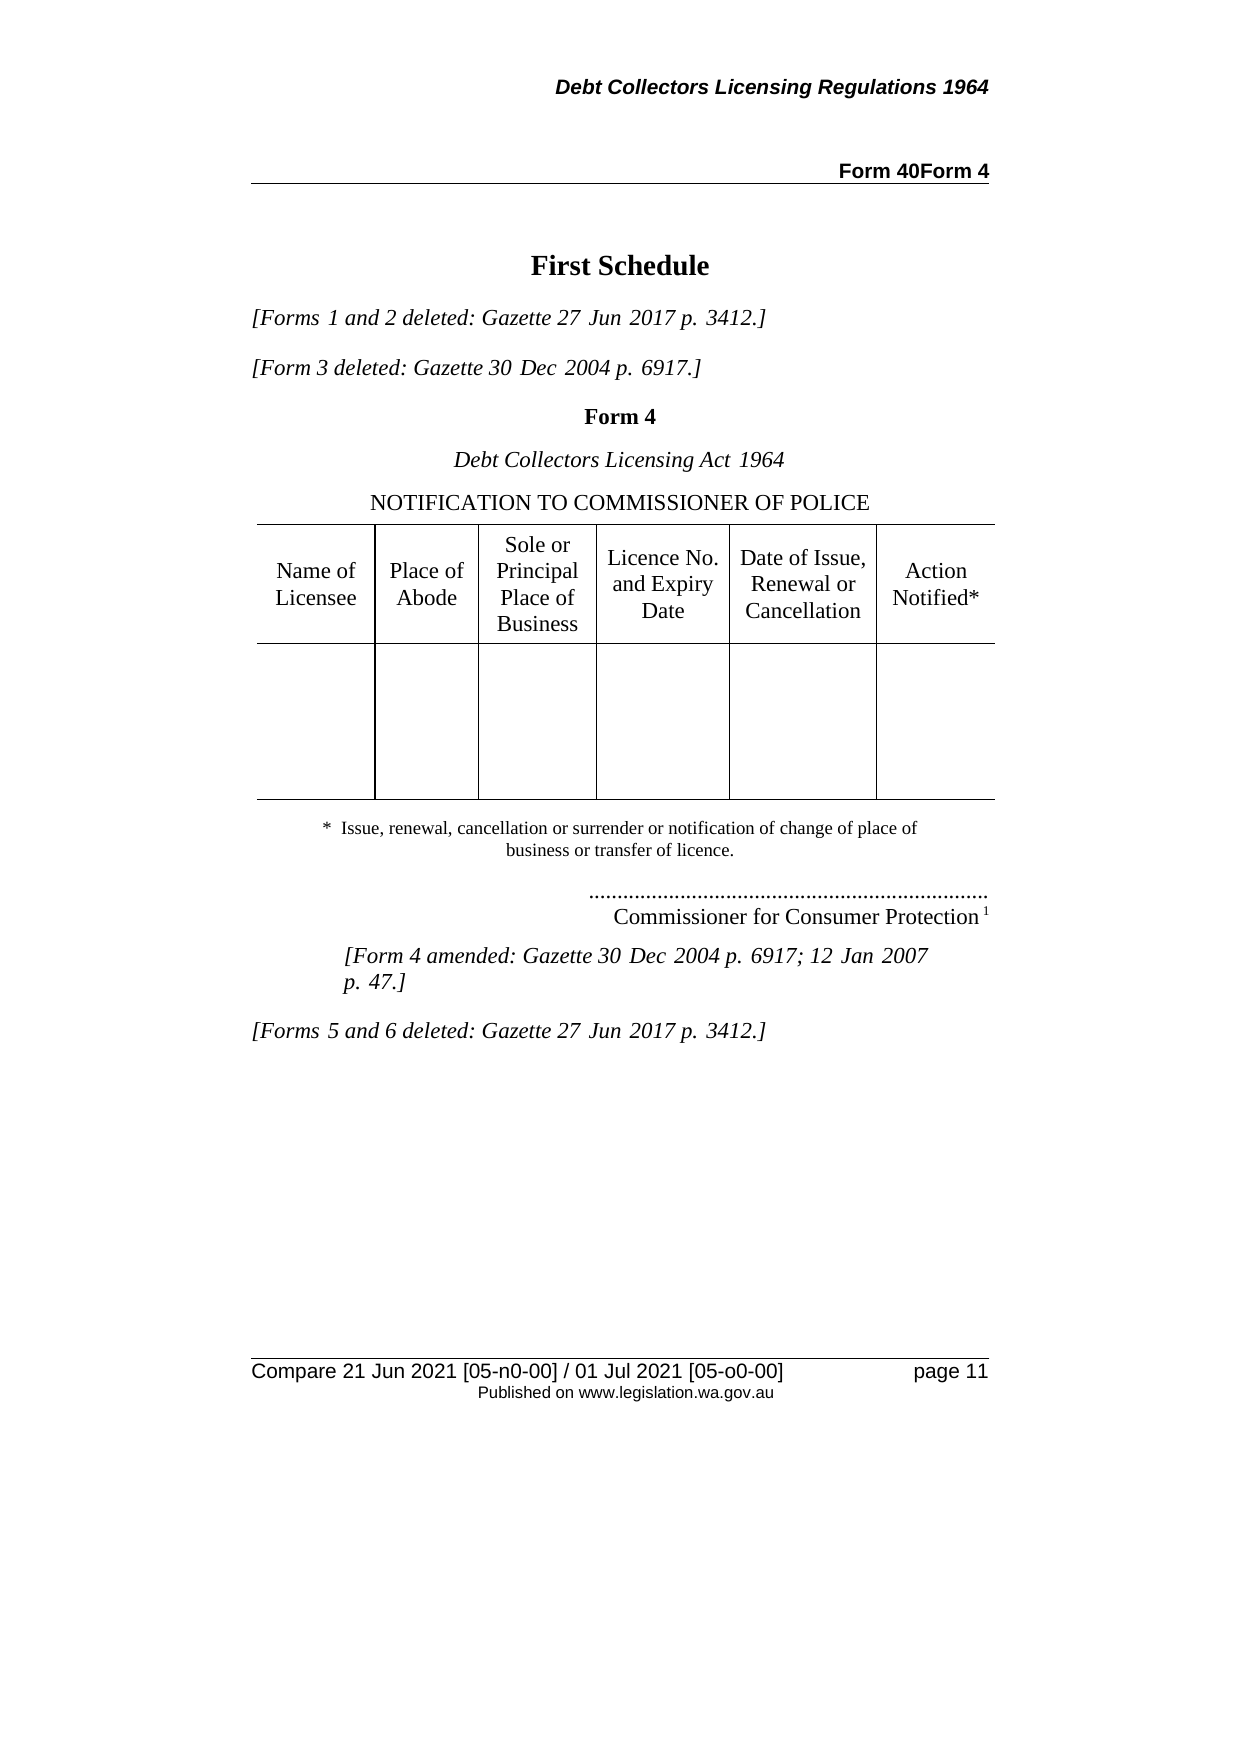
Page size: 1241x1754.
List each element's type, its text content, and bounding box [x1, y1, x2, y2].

subtitle First Schedule [251, 248, 989, 282]
table_header Name of Licensee [257, 525, 374, 643]
table_header Action Notified* [877, 525, 995, 643]
table_cell [376, 644, 478, 799]
text [Forms 5 and 6 deleted: Gazette 27 Jun 2017 p. 3412.] [251, 1017, 989, 1044]
table_cell [730, 644, 876, 799]
text Commissioner for Consumer Protection 1 [251, 903, 989, 929]
subtitle NOTIFICATION TO COMMISSIONER OF POLICE [251, 489, 989, 515]
text * Issue, renewal, cancellation or surrender or notification of change of place of business or transfer of licence. [251, 817, 989, 860]
text [Form 4 amended: Gazette 30 Dec 2004 p. 6917; 12 Jan 2007 p. 47.] [251, 942, 989, 994]
text ...................................................................... [251, 877, 989, 903]
table_cell [257, 644, 374, 799]
table_cell [877, 644, 995, 799]
table_header Date of Issue, Renewal or Cancellation [730, 525, 876, 643]
table_cell [597, 644, 729, 799]
subtitle Form 4 [251, 403, 989, 429]
table_cell [479, 644, 596, 799]
table_header Place of Abode [376, 525, 478, 643]
subtitle Debt Collectors Licensing Act 1964 [251, 446, 989, 472]
text [Forms 1 and 2 deleted: Gazette 27 Jun 2017 p. 3412.] [251, 304, 989, 331]
table_header Licence No. and Expiry Date [597, 525, 729, 643]
table_header Sole or Principal Place of Business [479, 525, 596, 643]
text [Form 3 deleted: Gazette 30 Dec 2004 p. 6917.] [251, 354, 989, 380]
